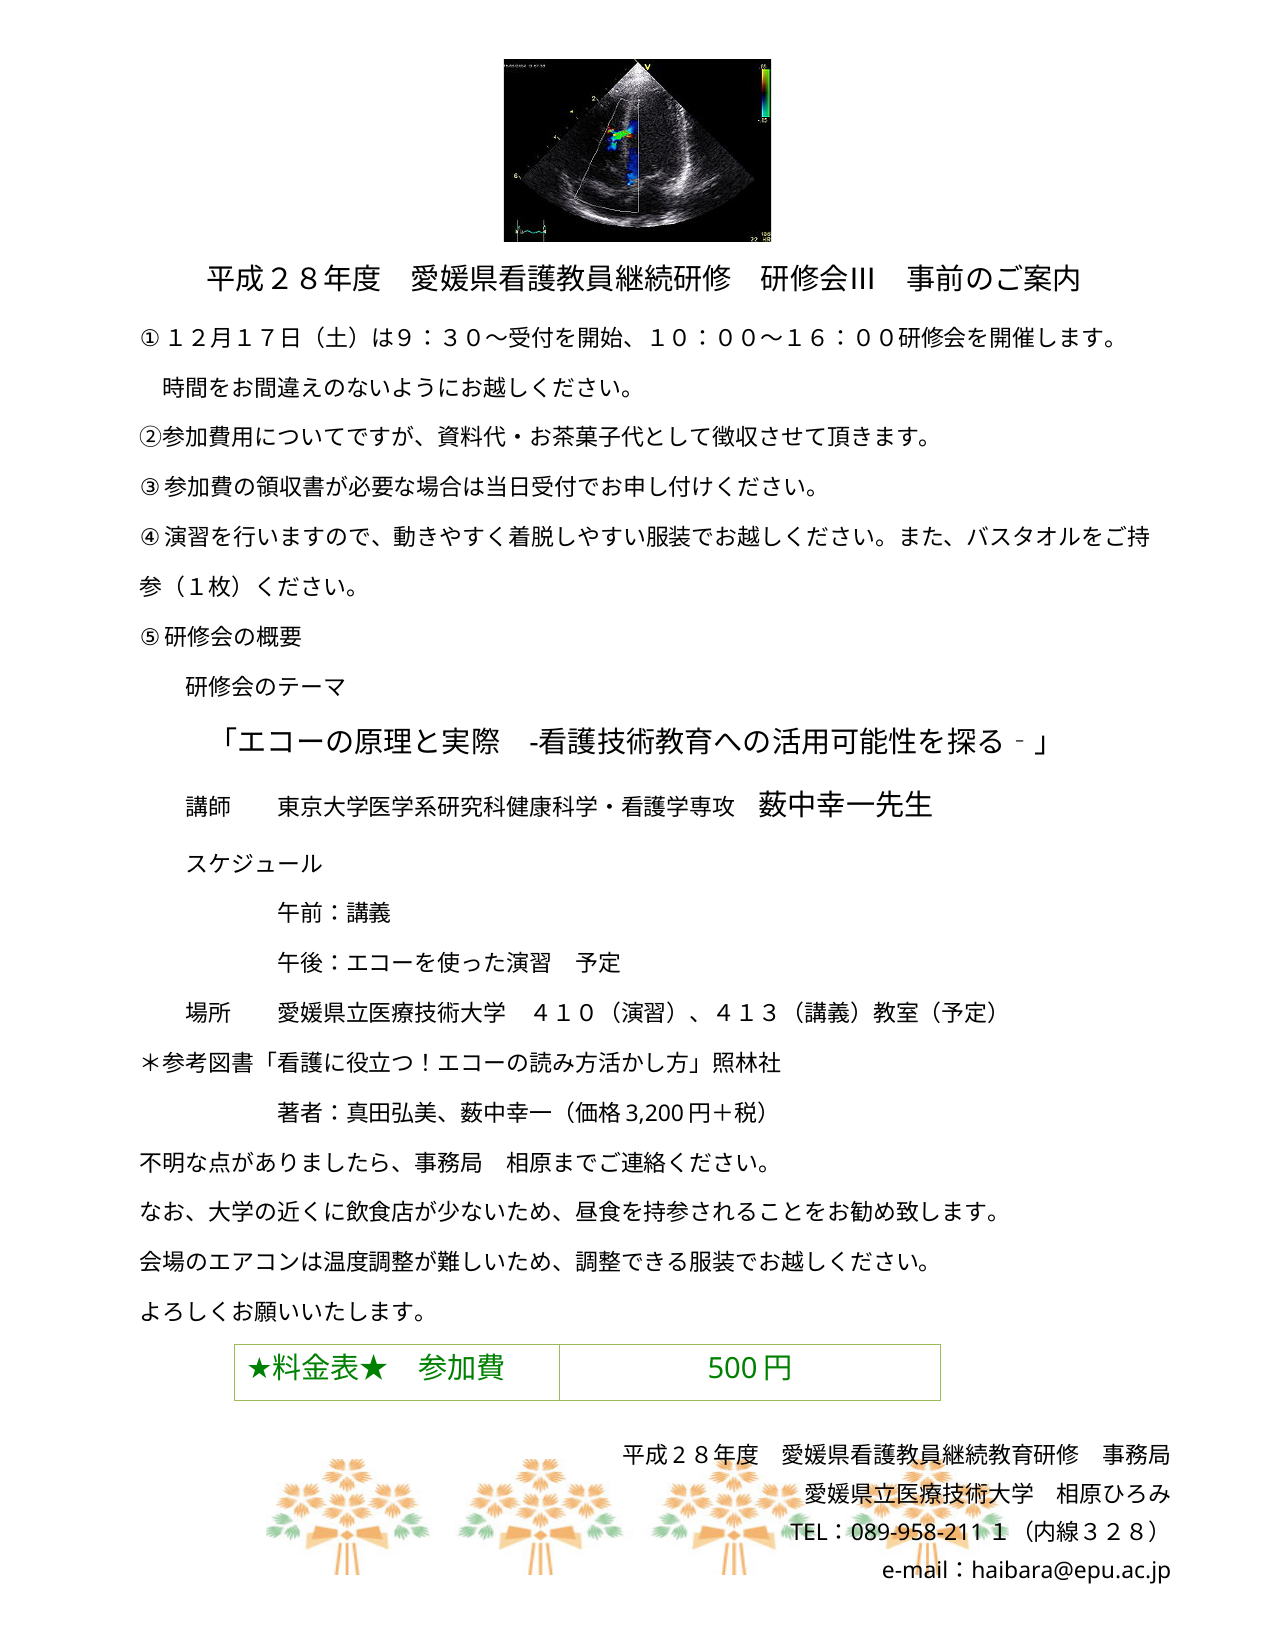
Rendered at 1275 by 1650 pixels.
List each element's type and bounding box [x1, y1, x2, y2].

picture [906, 1567, 912, 1575]
picture [266, 1459, 1009, 1575]
picture [503, 59, 772, 242]
picture [914, 1567, 920, 1575]
picture [975, 1567, 981, 1575]
picture [1001, 1491, 1009, 1501]
